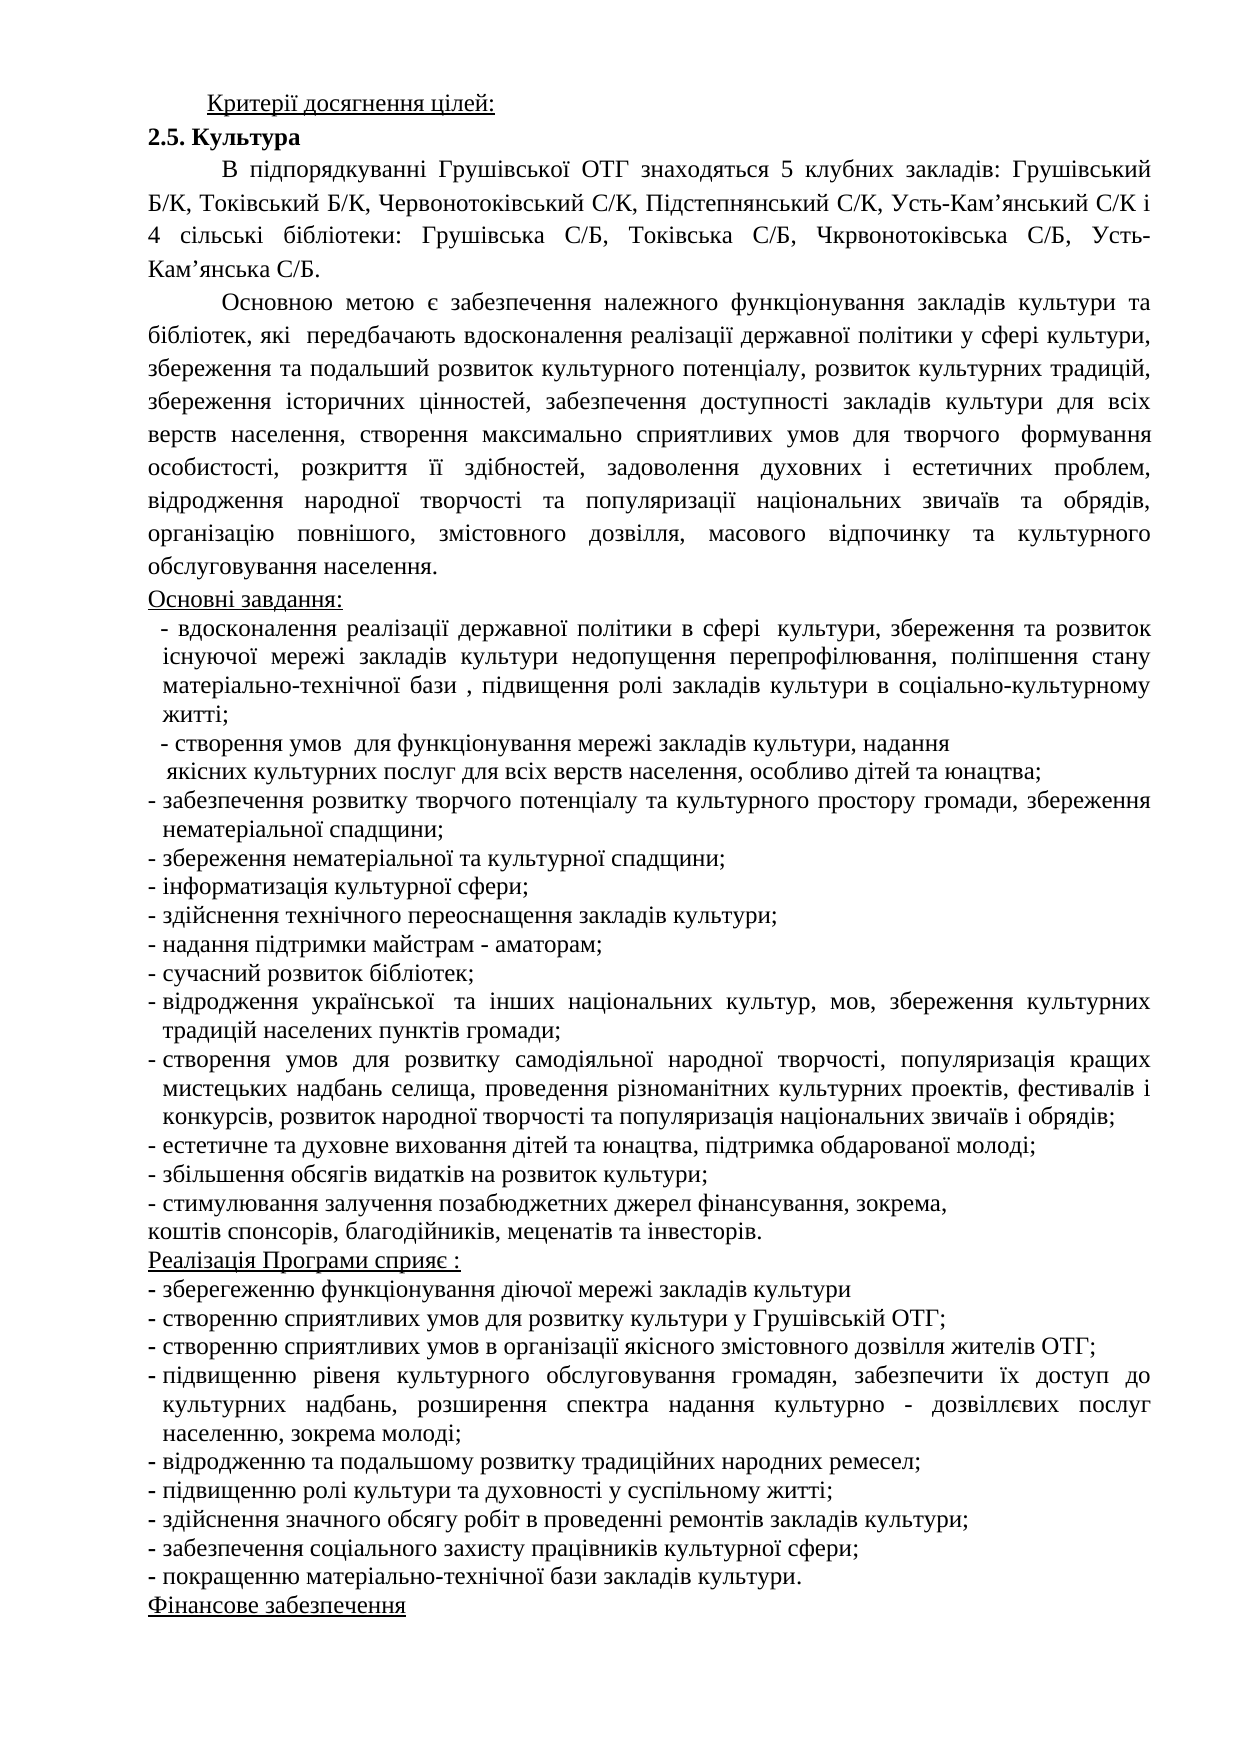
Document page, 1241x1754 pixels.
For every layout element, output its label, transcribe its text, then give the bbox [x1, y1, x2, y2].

text Фінансове забезпечення [88, 1590, 1152, 1619]
list збереження нематеріальної та культурної спадщини; [148, 843, 1152, 871]
text 2.5. Культура [88, 122, 1152, 150]
text Критерії досягнення цілей: [148, 88, 1152, 117]
text Реалізація Програми сприяє : [148, 1245, 1152, 1274]
text якісних культурних послуг для всіх верств населення, особливо дітей та юнацтва; [148, 756, 1152, 785]
list коштів спонсорів, благодійників, меценатів та інвесторів. [148, 1216, 1152, 1245]
list стимулювання залучення позабюджетних джерел фінансування, зокрема, [148, 1188, 1152, 1216]
list покращенню матеріально-технічної бази закладів культури. [148, 1561, 1152, 1590]
text Основні завдання: [148, 584, 1152, 613]
list підвищенню ролі культури та духовності у суспільному житті; [148, 1475, 1152, 1504]
list естетичне та духовне виховання дітей та юнацтва, підтримка обдарованої молоді; [148, 1130, 1152, 1159]
list підвищенню рівеня культурного обслуговування громадян, забезпечити їх доступ до культурних надбань, розширення спектра надання культурно - дозвіллєвих послуг населенню, зокрема молоді; [148, 1360, 1152, 1446]
list відродженню та подальшому розвитку традиційних народних ремесел; [148, 1446, 1152, 1475]
list відродження української та інших національних культур, мов, збереження культурних традицій населених пунктів громади; [148, 986, 1152, 1044]
list забезпечення розвитку творчого потенціалу та культурного простору громади, збереження нематеріальної спадщини; [148, 785, 1152, 843]
list здійснення технічного переоснащення закладів культури; [148, 900, 1152, 929]
text Основною метою є забезпечення належного функціонування закладів культури та бібліотек, які передбачають вдосконалення реалізації державної політики у сфері культури, збереження та подальший розвиток культурного потенціалу, розвиток культурних традицій, збереження історичних цінностей, забезпечення доступності закладів культури для всіх верств населення, створення максимально сприятливих умов для творчого формування особистості, розкриття її здібностей, задоволення духовних і естетичних проблем, відродження народної творчості та популяризації національних звичаїв та обрядів, організацію повнішого, змістовного дозвілля, масового відпочинку та культурного обслуговування населення. [148, 287, 1152, 579]
list зберегеженню функціонування діючої мережі закладів культури [148, 1274, 1152, 1303]
list здійснення значного обсягу робіт в проведенні ремонтів закладів культури; [148, 1504, 1152, 1533]
list створення умов для розвитку самодіяльної народної творчості, популяризація кращих мистецьких надбань селища, проведення різноманітних культурних проектів, фестивалів і конкурсів, розвиток народної творчості та популяризація національних звичаїв і обрядів; [148, 1044, 1152, 1130]
text - вдосконалення реалізації державної політики в сфері культури, збереження та розвиток існуючої мережі закладів культури недопущення перепрофілювання, поліпшення стану матеріально-технічної бази , підвищення ролі закладів культури в соціально-культурному житті; [148, 613, 1152, 728]
list інформатизація культурної сфери; [148, 871, 1152, 900]
list створенню сприятливих умов в організації якісного змістовного дозвілля жителів ОТГ; [148, 1331, 1152, 1360]
list сучасний розвиток бібліотек; [148, 958, 1152, 986]
list надання підтримки майстрам - аматорам; [148, 929, 1152, 958]
list збільшення обсягів видатків на розвиток культури; [148, 1159, 1152, 1188]
text В підпорядкуванні Грушівської ОТГ знаходяться 5 клубних закладів: Грушівський Б/К, Токівський Б/К, Червонотоківський С/К, Підстепнянський С/К, Усть-Кам’янський С/К і 4 сільські бібліотеки: Грушівська С/Б, Токівська С/Б, Чкрвонотоківська С/Б, Усть-Кам’янська С/Б. [148, 154, 1152, 282]
list забезпечення соціального захисту працівників культурної сфери; [148, 1533, 1152, 1561]
list створенню сприятливих умов для розвитку культури у Грушівській ОТГ; [148, 1303, 1152, 1331]
text - створення умов для функціонування мережі закладів культури, надання [148, 728, 1152, 756]
